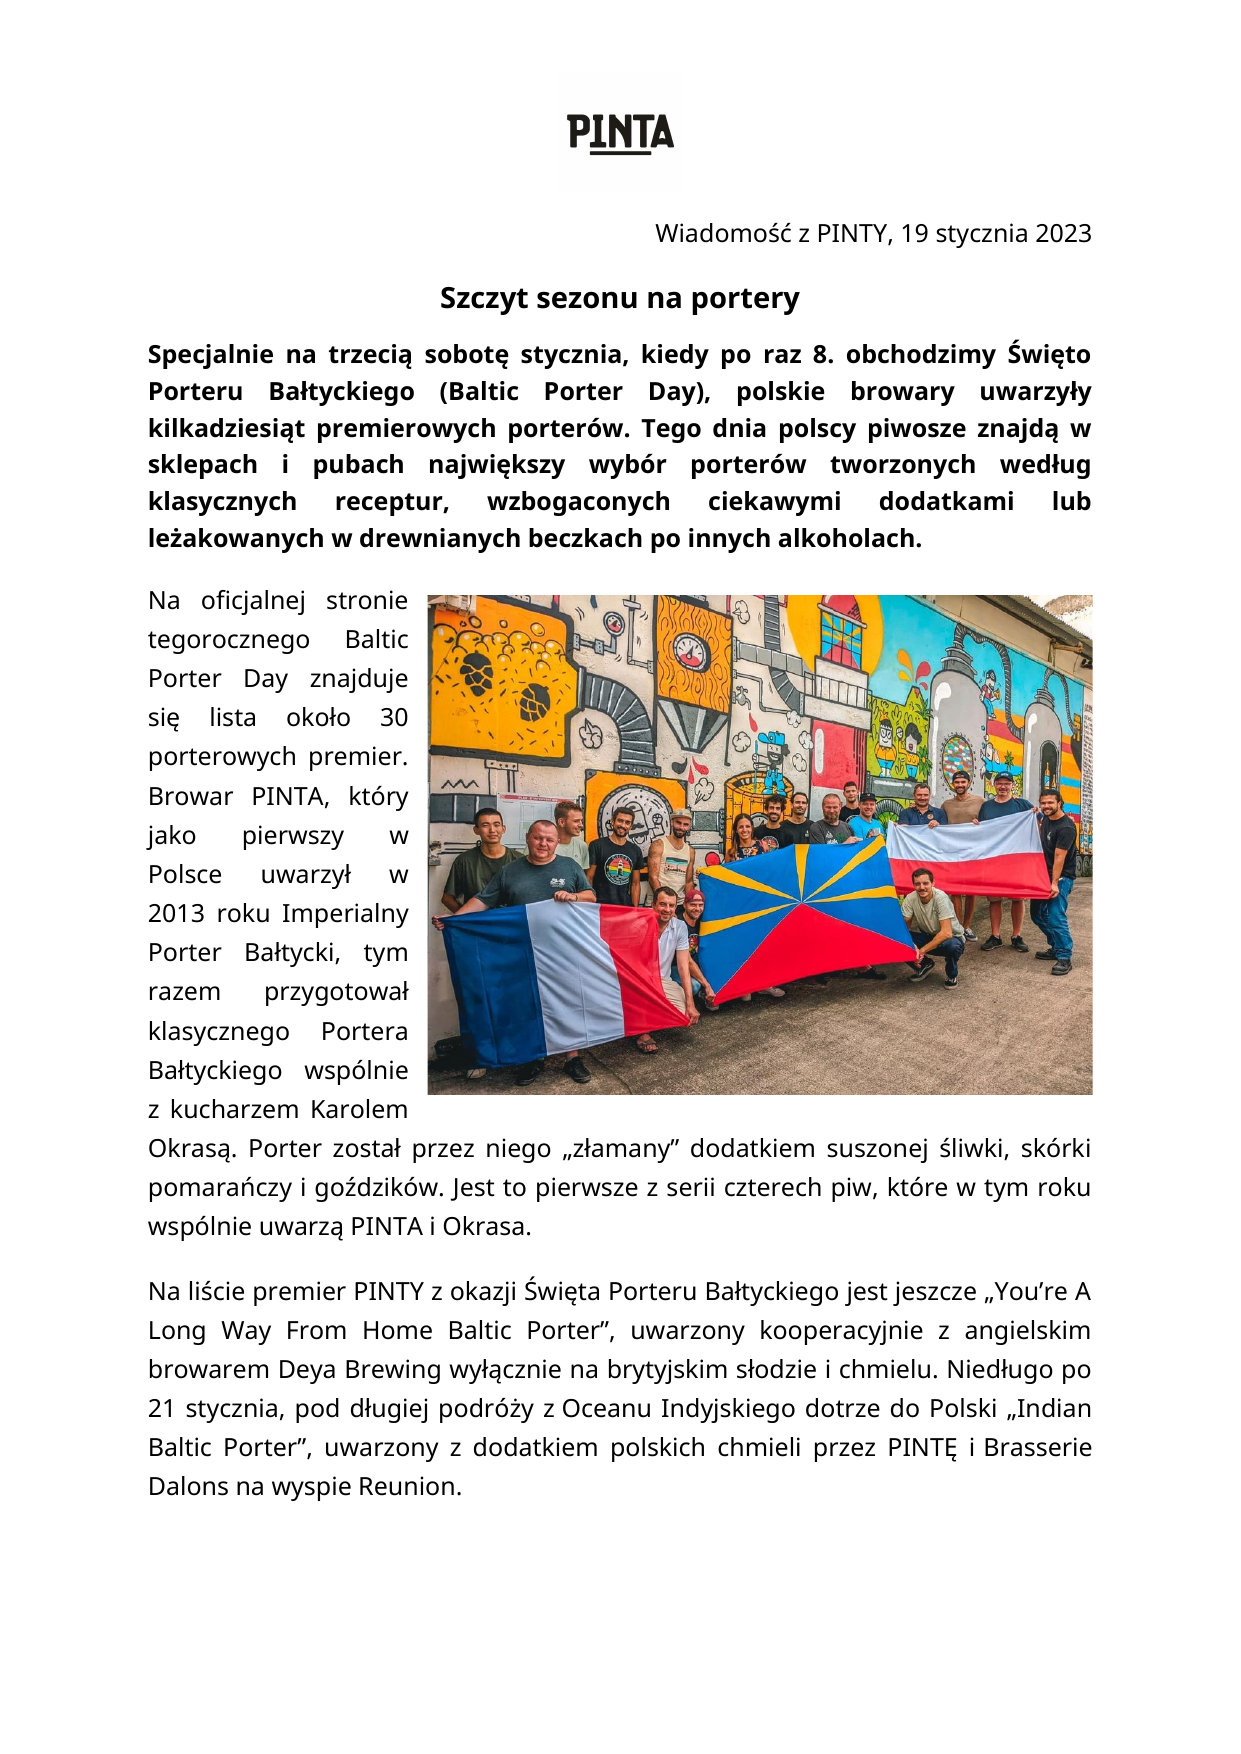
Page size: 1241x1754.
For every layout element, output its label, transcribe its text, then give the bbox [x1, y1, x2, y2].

text Wiadomość z PINTY, 19 stycznia 2023 [148, 216, 1093, 249]
text Specjalnie na trzecią sobotę stycznia, kiedy po raz 8. obchodzimy Święto Porteru Bałtyckiego (Baltic Porter Day), polskie browary uwarzyły kilkadziesiąt premierowych porterów. Tego dnia polscy piwosze znajdą w sklepach i pubach największy wybór porterów tworzonych według klasycznych receptur, wzbogaconych ciekawymi dodatkami lub leżakowanych w drewnianych beczkach po innych alkoholach. [148, 337, 1093, 555]
picture [427, 595, 1093, 1095]
text Na liście premier PINTY z okazji Święta Porteru Bałtyckiego jest jeszcze „You’re A Long Way From Home Baltic Porter”, uwarzony kooperacyjnie z angielskim browarem Deya Brewing wyłącznie na brytyjskim słodzie i chmielu. Niedługo po 21 stycznia, pod długiej podróży z Oceanu Indyjskiego dotrze do Polski „Indian Baltic Porter”, uwarzony z dodatkiem polskich chmieli przez PINTĘ i Brasserie Dalons na wyspie Reunion. [148, 1273, 1093, 1503]
text Szczyt sezonu na portery [148, 277, 1093, 317]
picture [557, 73, 683, 191]
